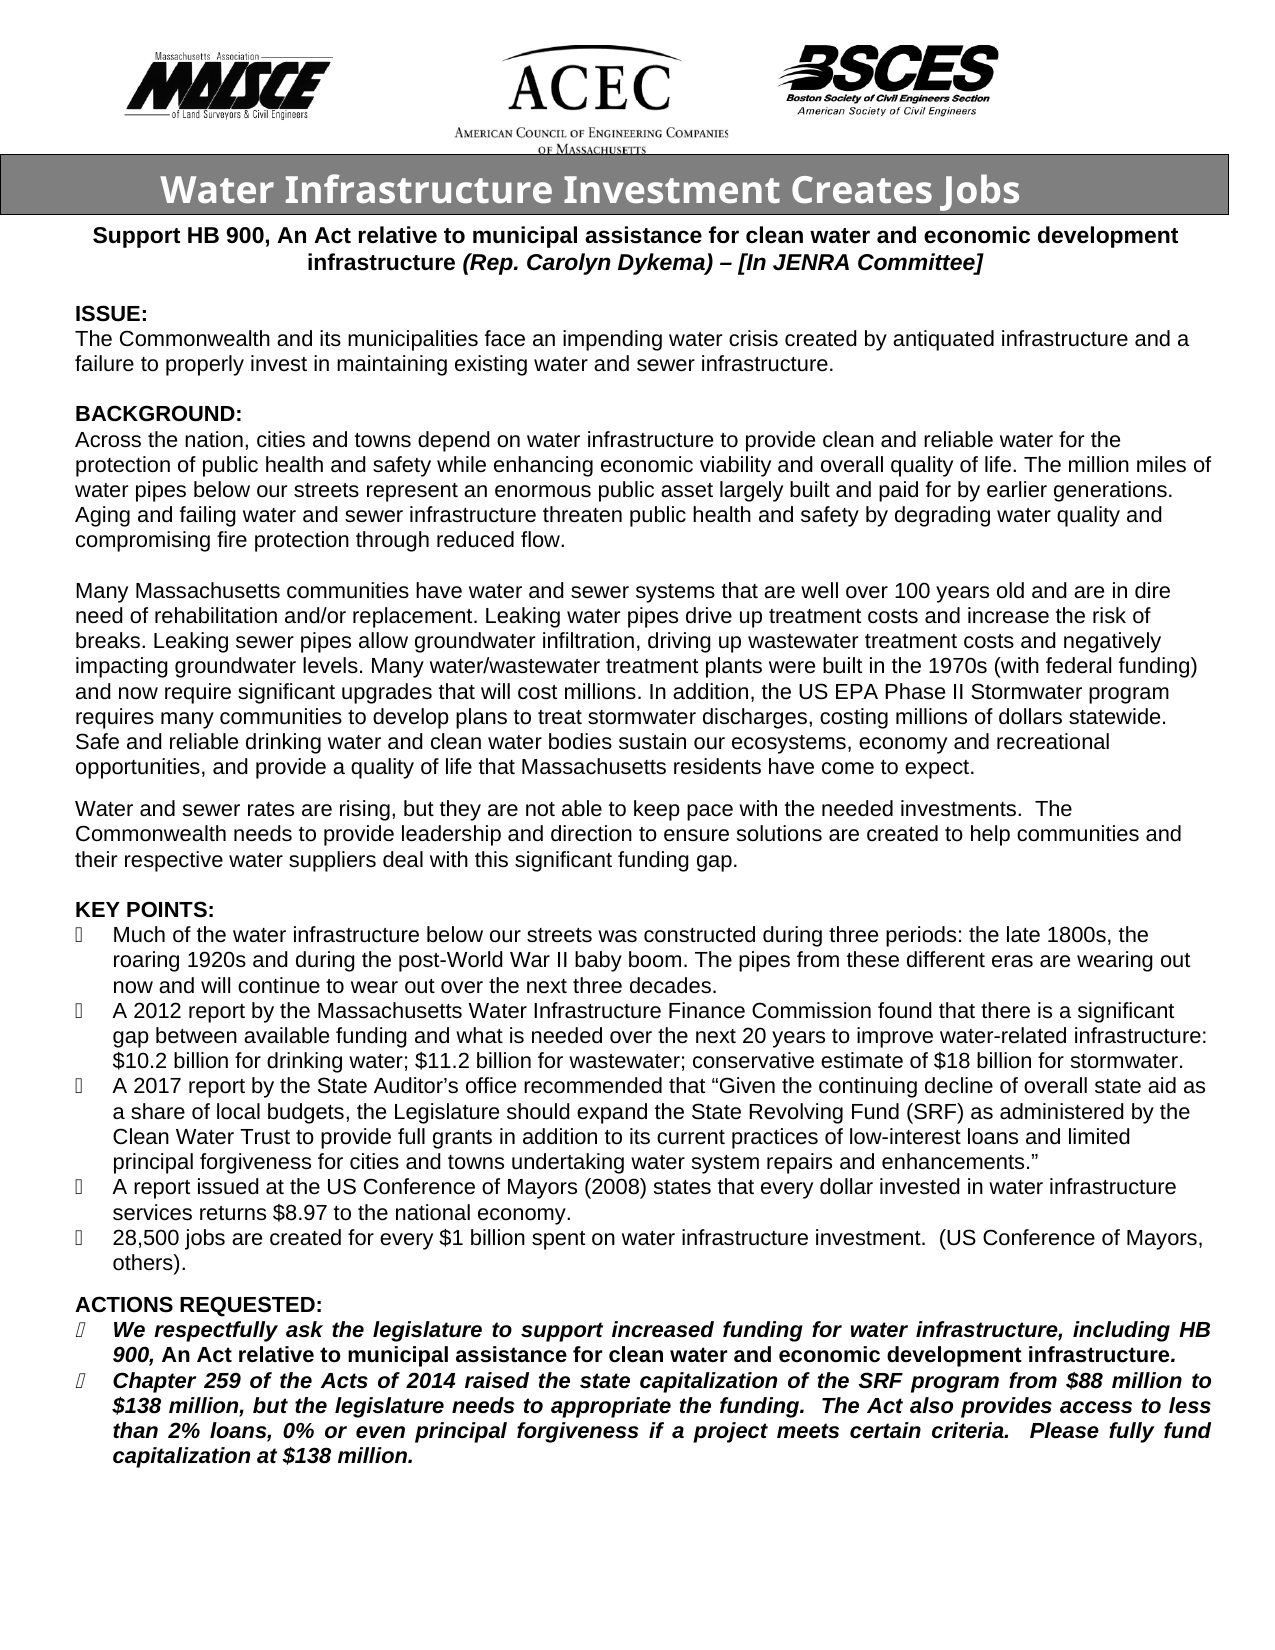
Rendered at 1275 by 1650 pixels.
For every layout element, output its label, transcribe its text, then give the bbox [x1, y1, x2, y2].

text Many Massachusetts communities have water and sewer systems that are well over 100 years old and are in dire need of rehabilitation and/or replacement. Leaking water pipes drive up treatment costs and increase the risk of breaks. Leaking sewer pipes allow groundwater infiltration, driving up wastewater treatment costs and negatively impacting groundwater levels. Many water/wastewater treatment plants were built in the 1970s (with federal funding) and now require significant upgrades that will cost millions. In addition, the US EPA Phase II Stormwater program requires many communities to develop plans to treat stormwater discharges, costing millions of dollars statewide. Safe and reliable drinking water and clean water bodies sustain our ecosystems, economy and recreational opportunities, and provide a quality of life that Massachusetts residents have come to expect. [75, 578, 1215, 779]
picture [454, 45, 729, 154]
table_header Water Infrastructure Investment Creates Jobs [1, 155, 1228, 214]
list Much of the water infrastructure below our streets was constructed during three periods: the late 1800s, the roaring 1920s and during the post-World War II baby boom. The pipes from these different eras are wearing out now and will continue to wear out over the next three decades. [75, 922, 1215, 998]
list Chapter 259 of the Acts of 2014 raised the state capitalization of the SRF program from $88 million to $138 million, but the legislature needs to appropriate the funding. The Act also provides access to less than 2% loans, 0% or even principal forgiveness if a project meets certain criteria. Please fully fund capitalization at $138 million. [75, 1367, 1215, 1468]
subtitle KEY POINTS: [75, 897, 1215, 922]
list 28,500 jobs are created for every $1 billion spent on water infrastructure investment. (US Conference of Mayors, others). [75, 1225, 1215, 1275]
list We respectfully ask the legislature to support increased funding for water infrastructure, including HB 900, An Act relative to municipal assistance for clean water and economic development infrastructure. [75, 1317, 1215, 1367]
picture [776, 45, 999, 119]
list A report issued at the US Conference of Mayors (2008) states that every dollar invested in water infrastructure services returns $8.97 to the national economy. [75, 1174, 1215, 1225]
picture [114, 45, 339, 127]
text ISSUE: [75, 300, 1215, 326]
text The Commonwealth and its municipalities face an impending water crisis created by antiquated infrastructure and a failure to properly invest in maintaining existing water and sewer infrastructure. [75, 326, 1215, 376]
text Water and sewer rates are rising, but they are not able to keep pace with the needed investments. The Commonwealth needs to provide leadership and direction to ensure solutions are created to help communities and their respective water suppliers deal with this significant funding gap. [75, 796, 1215, 872]
text Support HB 900, An Act relative to municipal assistance for clean water and economic development infrastructure (Rep. Carolyn Dykema) – [In JENRA Committee] [56, 222, 1215, 275]
list A 2012 report by the Massachusetts Water Infrastructure Finance Commission found that there is a significant gap between available funding and what is needed over the next 20 years to improve water-related infrastructure: $10.2 billion for drinking water; $11.2 billion for wastewater; conservative estimate of $18 billion for stormwater. [75, 998, 1215, 1073]
text Across the nation, cities and towns depend on water infrastructure to provide clean and reliable water for the protection of public health and safety while enhancing economic viability and overall quality of life. The million miles of water pipes below our streets represent an enormous public asset largely built and paid for by earlier generations. Aging and failing water and sewer infrastructure threaten public health and safety by degrading water quality and compromising fire protection through reduced flow. [75, 426, 1215, 552]
list A 2017 report by the State Auditor’s office recommended that “Given the continuing decline of overall state aid as a share of local budgets, the Legislature should expand the State Revolving Fund (SRF) as administered by the Clean Water Trust to provide full grants in addition to its current practices of low-interest loans and limited principal forgiveness for cities and towns undertaking water system repairs and enhancements.” [75, 1073, 1215, 1174]
subtitle ACTIONS REQUESTED: [75, 1292, 1215, 1317]
text BACKGROUND: [75, 401, 1215, 426]
